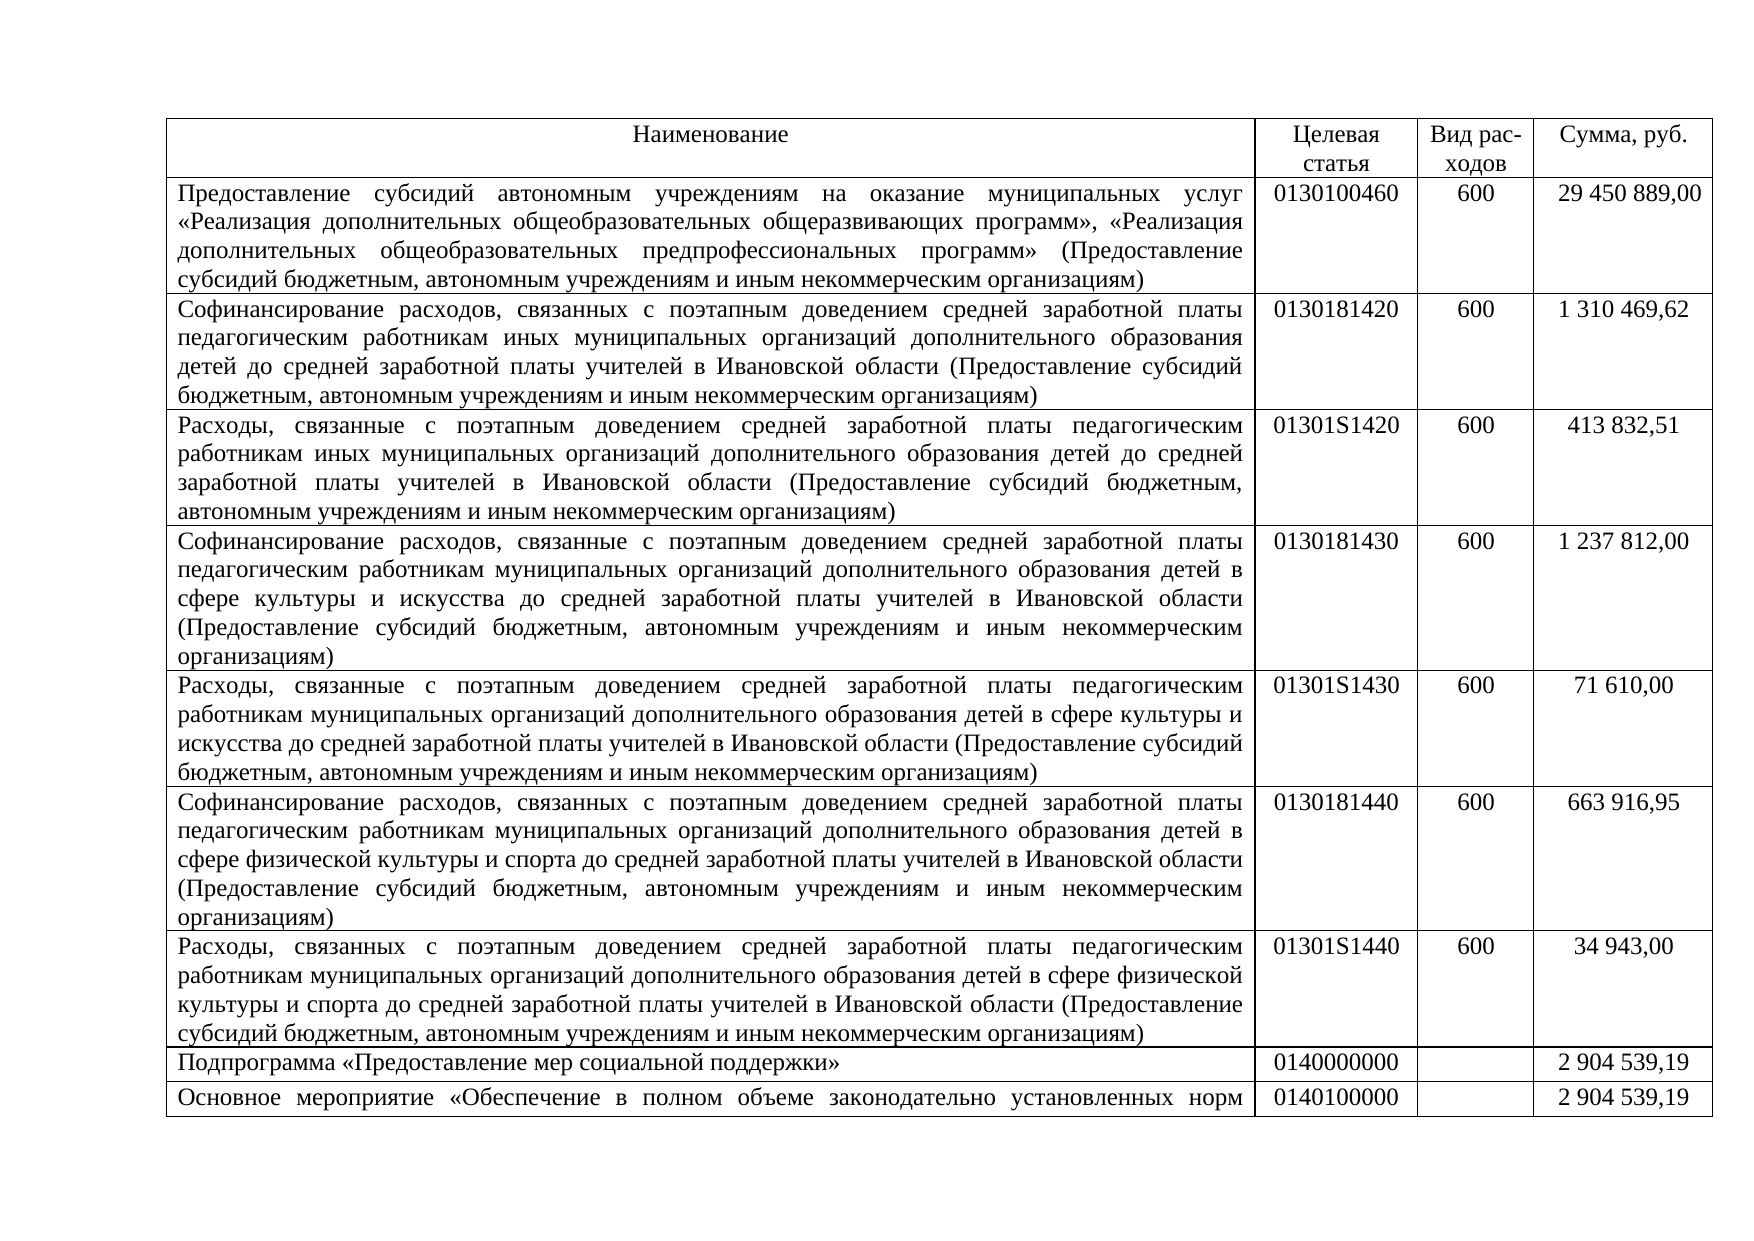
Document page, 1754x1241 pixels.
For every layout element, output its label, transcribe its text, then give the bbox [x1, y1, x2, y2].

table_cell 600 [1418, 671, 1533, 786]
table_cell Софинансирование расходов, связанных с поэтапным доведением средней заработной платы педагогическим работникам иных муниципальных организаций дополнительного образования детей до средней заработной платы учителей в Ивановской области (Предоставление субсидий бюджетным, автономным учреждениям и иным некоммерческим организациям) [167, 294, 1254, 409]
table_cell 413 832,51 [1534, 410, 1712, 525]
table_cell Софинансирование расходов, связанных с поэтапным доведением средней заработной платы педагогическим работникам муниципальных организаций дополнительного образования детей в сфере физической культуры и спорта до средней заработной платы учителей в Ивановской области (Предоставление субсидий бюджетным, автономным учреждениям и иным некоммерческим организациям) [167, 787, 1254, 930]
table_header Вид рас-ходов [1418, 119, 1533, 177]
table_cell 600 [1418, 931, 1533, 1046]
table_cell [167, 1082, 1254, 1116]
table_cell Расходы, связанных с поэтапным доведением средней заработной платы педагогическим работникам муниципальных организаций дополнительного образования детей в сфере физической культуры и спорта до средней заработной платы учителей в Ивановской области (Предоставление субсидий бюджетным, автономным учреждениям и иным некоммерческим организациям) [167, 931, 1254, 1046]
table_cell 29 450 889,00 [1534, 178, 1712, 293]
table_cell Расходы, связанные с поэтапным доведением средней заработной платы педагогическим работникам иных муниципальных организаций дополнительного образования детей до средней заработной платы учителей в Ивановской области (Предоставление субсидий бюджетным, автономным учреждениям и иным некоммерческим организациям) [167, 410, 1254, 525]
table_cell 600 [1418, 526, 1533, 669]
table_cell 2 904 539,19 [1534, 1048, 1712, 1081]
table_cell 0130181430 [1256, 526, 1417, 669]
table_cell 71 610,00 [1534, 671, 1712, 786]
table_cell [1418, 1082, 1533, 1116]
table_cell 600 [1418, 787, 1533, 930]
table_cell 2 904 539,19 [1534, 1082, 1712, 1116]
table_cell Расходы, связанные с поэтапным доведением средней заработной платы педагогическим работникам муниципальных организаций дополнительного образования детей в сфере культуры и искусства до средней заработной платы учителей в Ивановской области (Предоставление субсидий бюджетным, автономным учреждениям и иным некоммерческим организациям) [167, 671, 1254, 786]
table_cell Предоставление субсидий автономным учреждениям на оказание муниципальных услуг «Реализация дополнительных общеобразовательных общеразвивающих программ», «Реализация дополнительных общеобразовательных предпрофессиональных программ» (Предоставление субсидий бюджетным, автономным учреждениям и иным некоммерческим организациям) [167, 178, 1254, 293]
table_cell 0130181440 [1256, 787, 1417, 930]
table_cell 0140100000 [1256, 1082, 1417, 1116]
table_header Целевая статья [1256, 119, 1417, 177]
table_cell 600 [1418, 410, 1533, 525]
table_cell 01301S1430 [1256, 671, 1417, 786]
table_header Наименование [167, 119, 1254, 177]
table_cell 01301S1420 [1256, 410, 1417, 525]
table_cell 0140000000 [1256, 1048, 1417, 1081]
table_cell Подпрограмма «Предоставление мер социальной поддержки» [167, 1048, 1254, 1081]
table_cell 0130100460 [1256, 178, 1417, 293]
table_cell 600 [1418, 294, 1533, 409]
table_cell 0130181420 [1256, 294, 1417, 409]
table_cell 663 916,95 [1534, 787, 1712, 930]
table_cell Софинансирование расходов, связанные с поэтапным доведением средней заработной платы педагогическим работникам муниципальных организаций дополнительного образования детей в сфере культуры и искусства до средней заработной платы учителей в Ивановской области (Предоставление субсидий бюджетным, автономным учреждениям и иным некоммерческим организациям) [167, 526, 1254, 669]
table_cell 1 310 469,62 [1534, 294, 1712, 409]
table_cell 600 [1418, 178, 1533, 293]
table_header Сумма, руб. [1534, 119, 1712, 177]
table_cell 1 237 812,00 [1534, 526, 1712, 669]
table_cell 01301S1440 [1256, 931, 1417, 1046]
table_cell 34 943,00 [1534, 931, 1712, 1046]
table_cell [1418, 1048, 1533, 1081]
